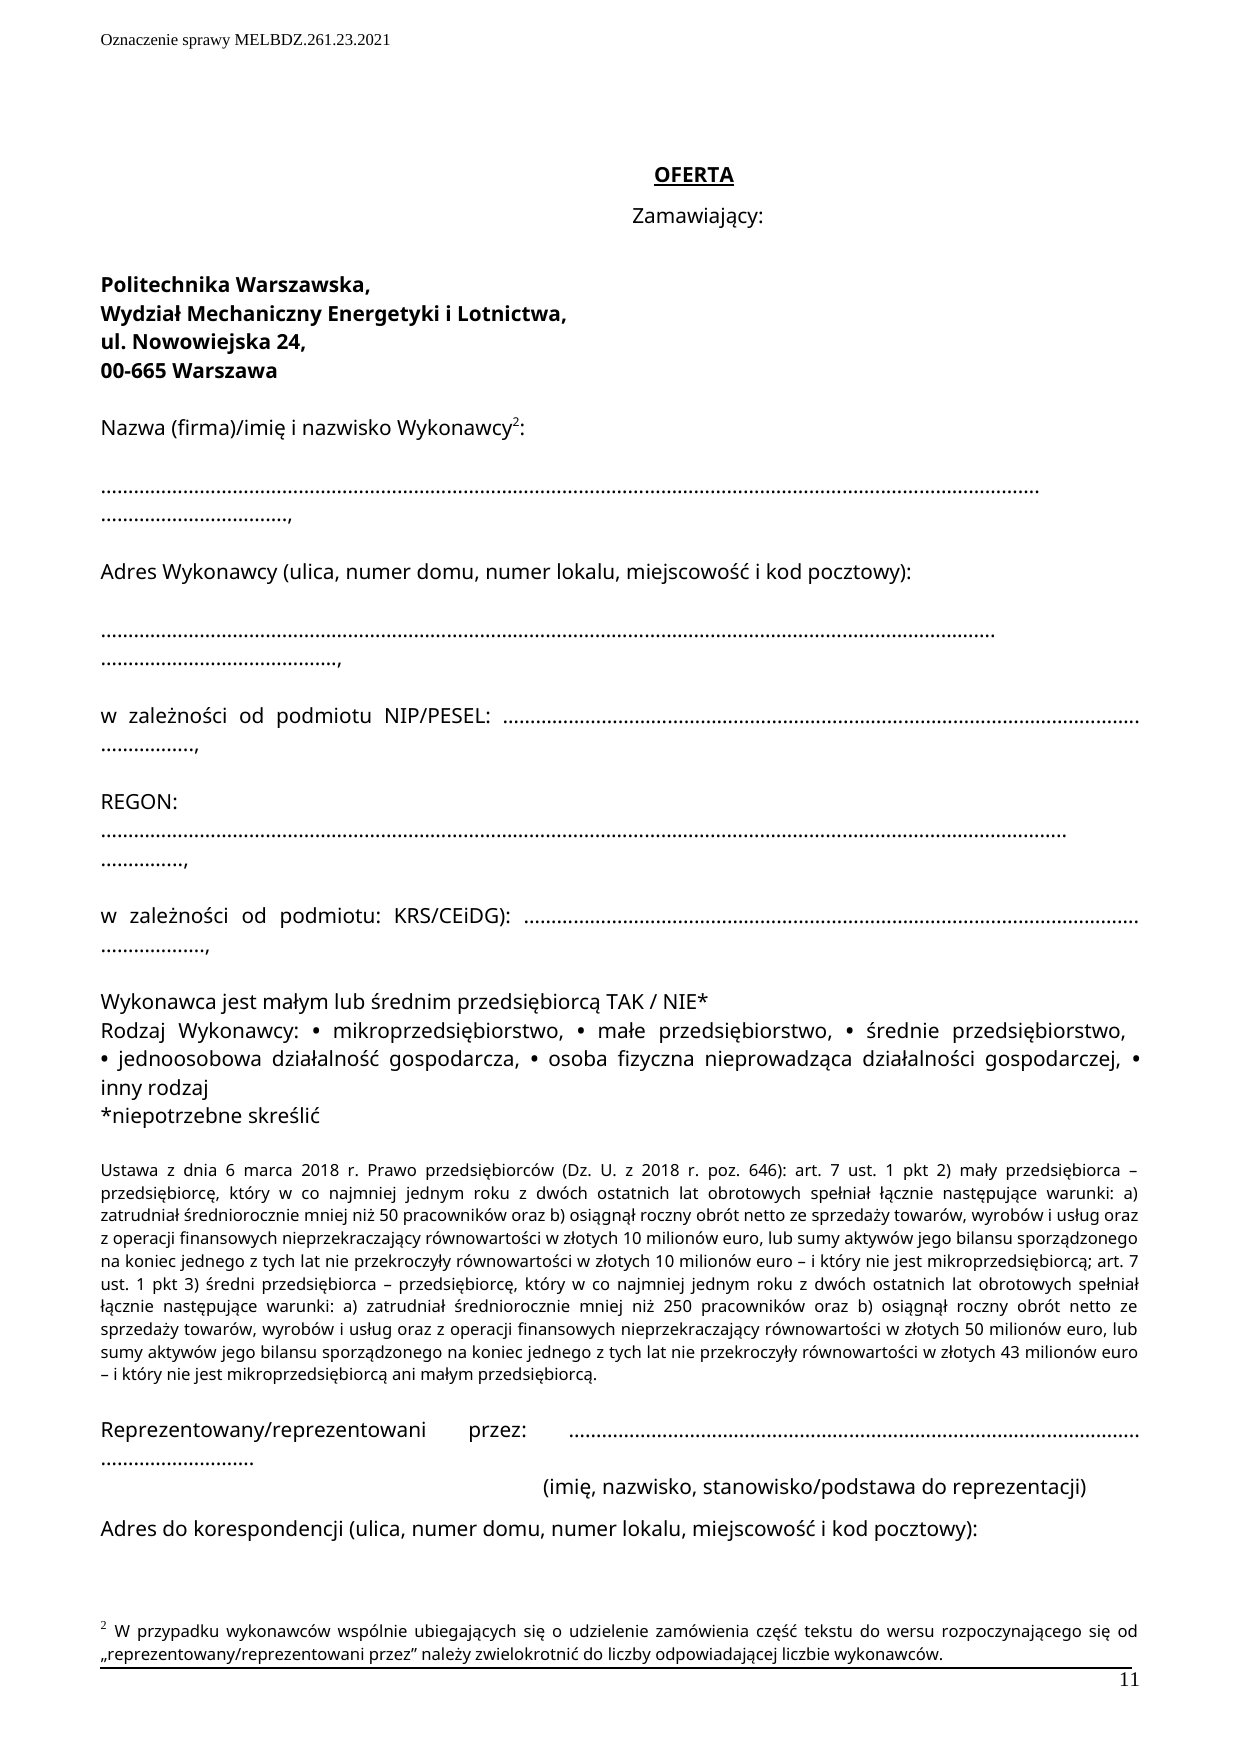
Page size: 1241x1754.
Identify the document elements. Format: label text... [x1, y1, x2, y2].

text Wydział Mechaniczny Energetyki i Lotnictwa, [100, 299, 1140, 327]
text 00-665 Warszawa [100, 356, 1140, 384]
text w zależności od podmiotu: KRS/CEiDG): …………………….……………………………………………………..…………………….………………., [100, 901, 1140, 958]
text ……………………………………………………………………………………………………………………………………………….……………………………………., [100, 615, 1140, 672]
text Politechnika Warszawska, [100, 271, 1140, 299]
text Adres do korespondencji (ulica, numer domu, numer lokalu, miejscowość i kod pocztowy): [100, 1514, 1140, 1543]
text Reprezentowany/reprezentowani przez: …………………………………………………………………………………………..………………………. [100, 1415, 1140, 1472]
text REGON: …………………………………………………………………………………………………………………………………………………………..…………..., [100, 787, 1140, 872]
text Adres Wykonawcy (ulica, numer domu, numer lokalu, miejscowość i kod pocztowy): [100, 557, 1140, 586]
text Rodzaj Wykonawcy: • mikroprzedsiębiorstwo, • małe przedsiębiorstwo, • średnie przedsiębiorstwo, • jednoosobowa działalność gospodarcza, • osoba fizyczna nieprowadząca działalności gospodarczej, • inny rodzaj [100, 1016, 1140, 1101]
text ul. Nowowiejska 24, [100, 327, 1140, 356]
text *niepotrzebne skreślić [100, 1101, 1140, 1129]
text Zamawiający: [528, 201, 1140, 229]
text w zależności od podmiotu NIP/PESEL: ………………………………………………….…………………………………………..……..…………….., [100, 701, 1140, 758]
text (imię, nazwisko, stanowisko/podstawa do reprezentacji) [469, 1472, 1140, 1500]
text Wykonawca jest małym lub średnim przedsiębiorcą TAK / NIE* [100, 987, 1140, 1016]
text ……………………………………………………………………………………………………………………………..……………………….……………………………., [100, 471, 1140, 528]
text Oferta [174, 160, 1140, 189]
text Nazwa (firma)/imię i nazwisko Wykonawcy: [100, 413, 1140, 442]
text Ustawa z dnia 6 marca 2018 r. Prawo przedsiębiorców (Dz. U. z 2018 r. poz. 646): art. 7 ust. 1 pkt 2) mały przedsiębiorca – przedsiębiorcę, który w co najmniej jednym roku z dwóch ostatnich lat obrotowych spełniał łącznie następujące warunki: a) zatrudniał średniorocznie mniej niż 50 pracowników oraz b) osiągnął roczny obrót netto ze sprzedaży towarów, wyrobów i usług oraz z operacji finansowych nieprzekraczający równowartości w złotych 10 milionów euro, lub sumy aktywów jego bilansu sporządzonego na koniec jednego z tych lat nie przekroczyły równowartości w złotych 10 milionów euro – i który nie jest mikroprzedsiębiorcą; art. 7 ust. 1 pkt 3) średni przedsiębiorca – przedsiębiorcę, który w co najmniej jednym roku z dwóch ostatnich lat obrotowych spełniał łącznie następujące warunki: a) zatrudniał średniorocznie mniej niż 250 pracowników oraz b) osiągnął roczny obrót netto ze sprzedaży towarów, wyrobów i usług oraz z operacji finansowych nieprzekraczający równowartości w złotych 50 milionów euro, lub sumy aktywów jego bilansu sporządzonego na koniec jednego z tych lat nie przekroczyły równowartości w złotych 43 milionów euro – i który nie jest mikroprzedsiębiorcą ani małym przedsiębiorcą. [100, 1159, 1140, 1386]
